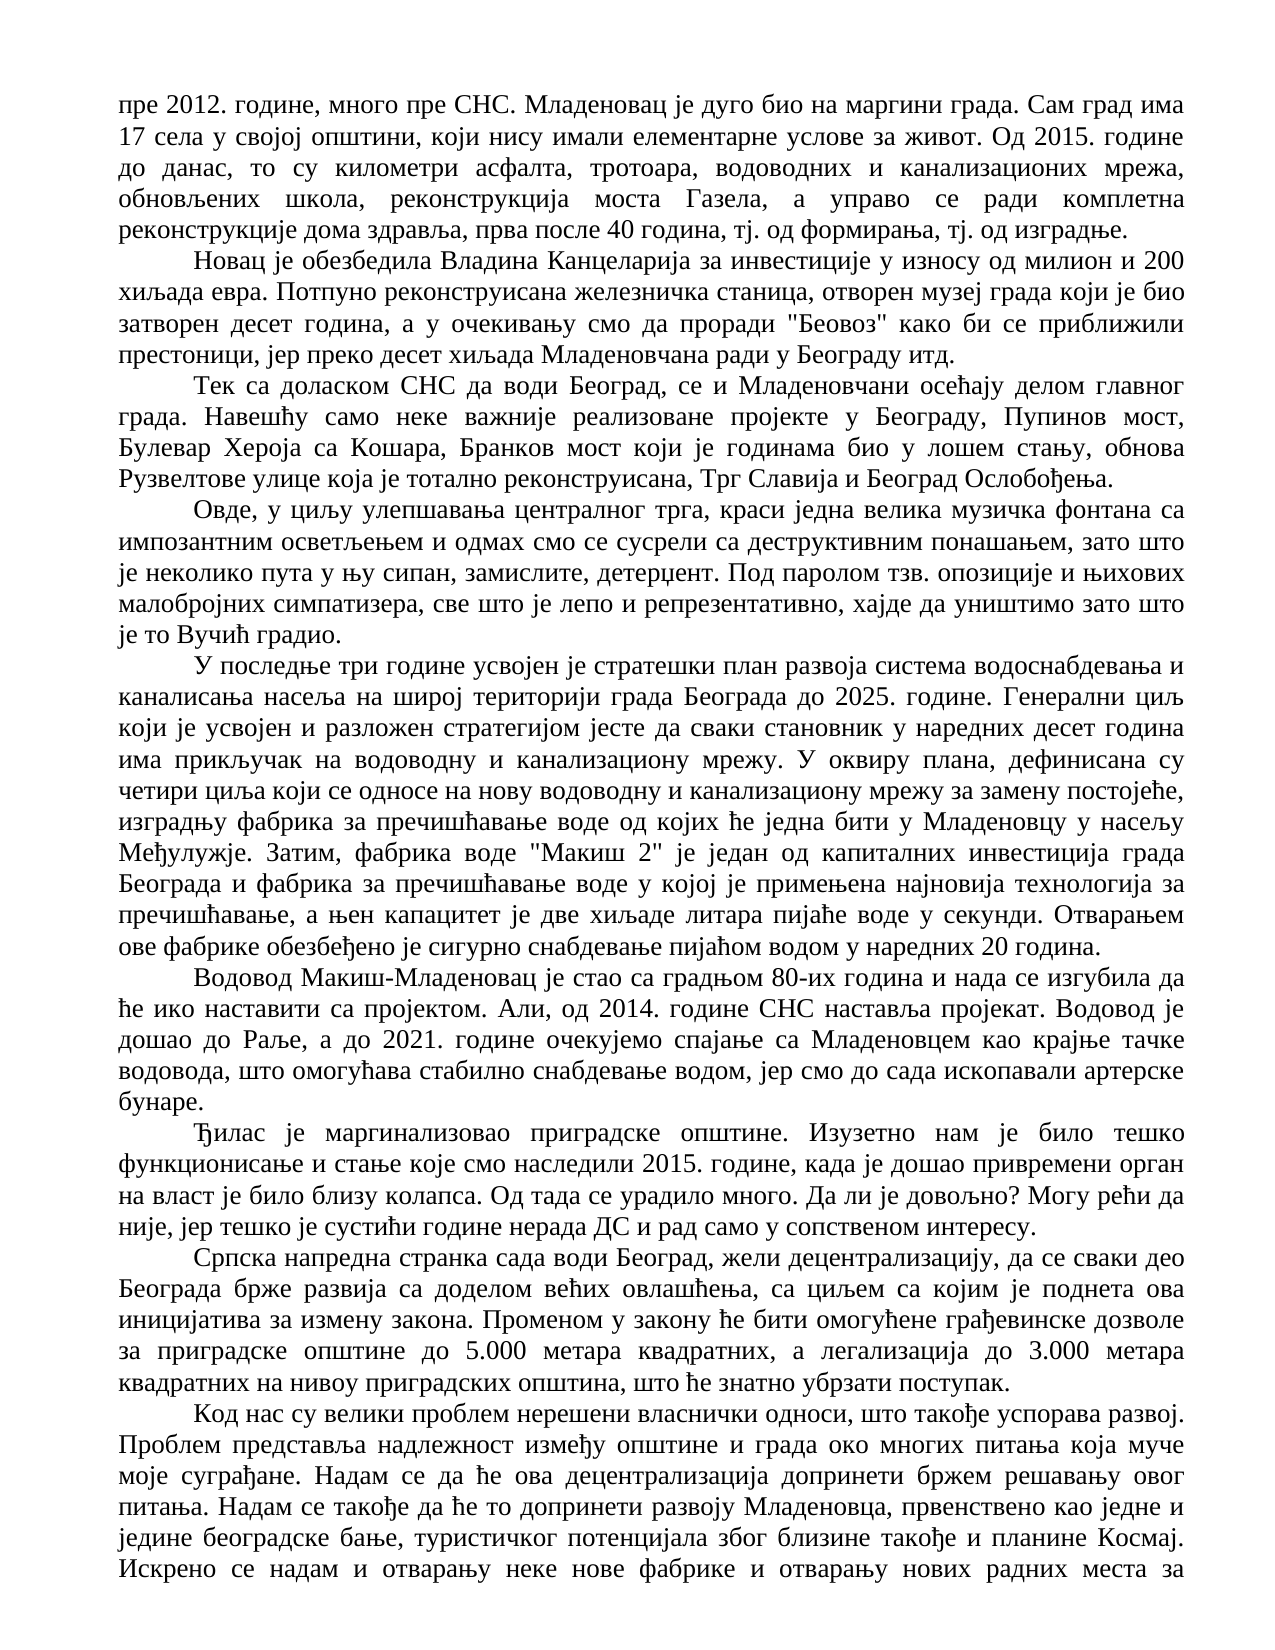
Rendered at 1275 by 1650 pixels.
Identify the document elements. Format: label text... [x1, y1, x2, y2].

text Српска напредна странка сада води Београд, жели децентрализацију, да се сваки део Београда брже развија са доделом већих овлашћења, са циљем са којим је поднета ова иницијатива за измену закона. Променом у закону ће бити омогућене грађевинске дозволе за приградске општине до 5.000 метара квадратних, а легализација до 3.000 метара квадратних на нивоу приградских општина, што ће знатно убрзати поступак. [118, 1241, 1186, 1397]
text Овде, у циљу улепшавања централног трга, краси једна велика музичка фонтана са импозантним осветљењем и одмах смо се сусрели са деструктивним понашањем, зато што је неколико пута у њу сипан, замислите, детерџент. Под паролом тзв. опозиције и њихових малобројних симпатизера, све што је лепо и репрезентативно, хајде да уништимо зато што је то Вучић градио. [118, 493, 1186, 649]
text У последње три године усвојен је стратешки план развоја система водоснабдевања и каналисања насеља на широј територији града Београда до 2025. године. Генерални циљ који је усвојен и разложен стратегијом јесте да сваки становник у наредних десет година има прикључак на водоводну и канализациону мрежу. У оквиру плана, дефинисана су четири циља који се односе на нову водоводну и канализациону мрежу за замену постојеће, изградњу фабрика за пречишћавање воде од којих ће једна бити у Младеновцу у насељу Међулужје. Затим, фабрика воде "Макиш 2" је један од капиталних инвестиција града Београда и фабрика за пречишћавање воде у којој је примењена најновија технологија за пречишћавање, а њен капацитет је две хиљаде литара пијаће воде у секунди. Отварањем ове фабрике обезбеђено је сигурно снабдевање пијаћом водом у наредних 20 година. [118, 649, 1186, 961]
text Тек са доласком СНС да води Београд, се и Младеновчани осећају делом главног града. Навешћу само неке важније реализоване пројекте у Београду, Пупинов мост, Булевар Хероја са Кошара, Бранков мост који је годинама био у лошем стању, обнова Рузвелтове улице која је тотално реконструисана, Трг Славија и Београд Ослобођења. [118, 369, 1186, 493]
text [118, 1397, 1186, 1584]
text Ђилас је маргинализовао приградске општине. Изузетно нам је било тешко функционисање и стање које смо наследили 2015. године, када је дошао привремени орган на власт је било близу колапса. Од тада се урадило много. Да ли је довољно? Могу рећи да није, јер тешко је сустићи године нерада ДС и рад само у сопственом интересу. [118, 1116, 1186, 1241]
text Новац је обезбедила Владина Канцеларија за инвестиције у износу од милион и 200 хиљада евра. Потпуно реконструисана железничка станица, отворен музеј града који је био затворен десет година, а у очекивању смо да проради "Беовоз" како би се приближили престоници, јер преко десет хиљада Младеновчана ради у Београду итд. [118, 244, 1186, 369]
text Водовод Макиш-Младеновац је стао са градњом 80-их година и нада се изгубила да ће ико наставити са пројектом. Али, од 2014. године СНС наставља пројекат. Водовод је дошао до Раље, а до 2021. године очекујемо спајање са Младеновцем као крајње тачке водовода, што омогућава стабилно снабдевање водом, јер смо до сада ископавали артерске бунаре. [118, 961, 1186, 1116]
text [118, 89, 1186, 244]
